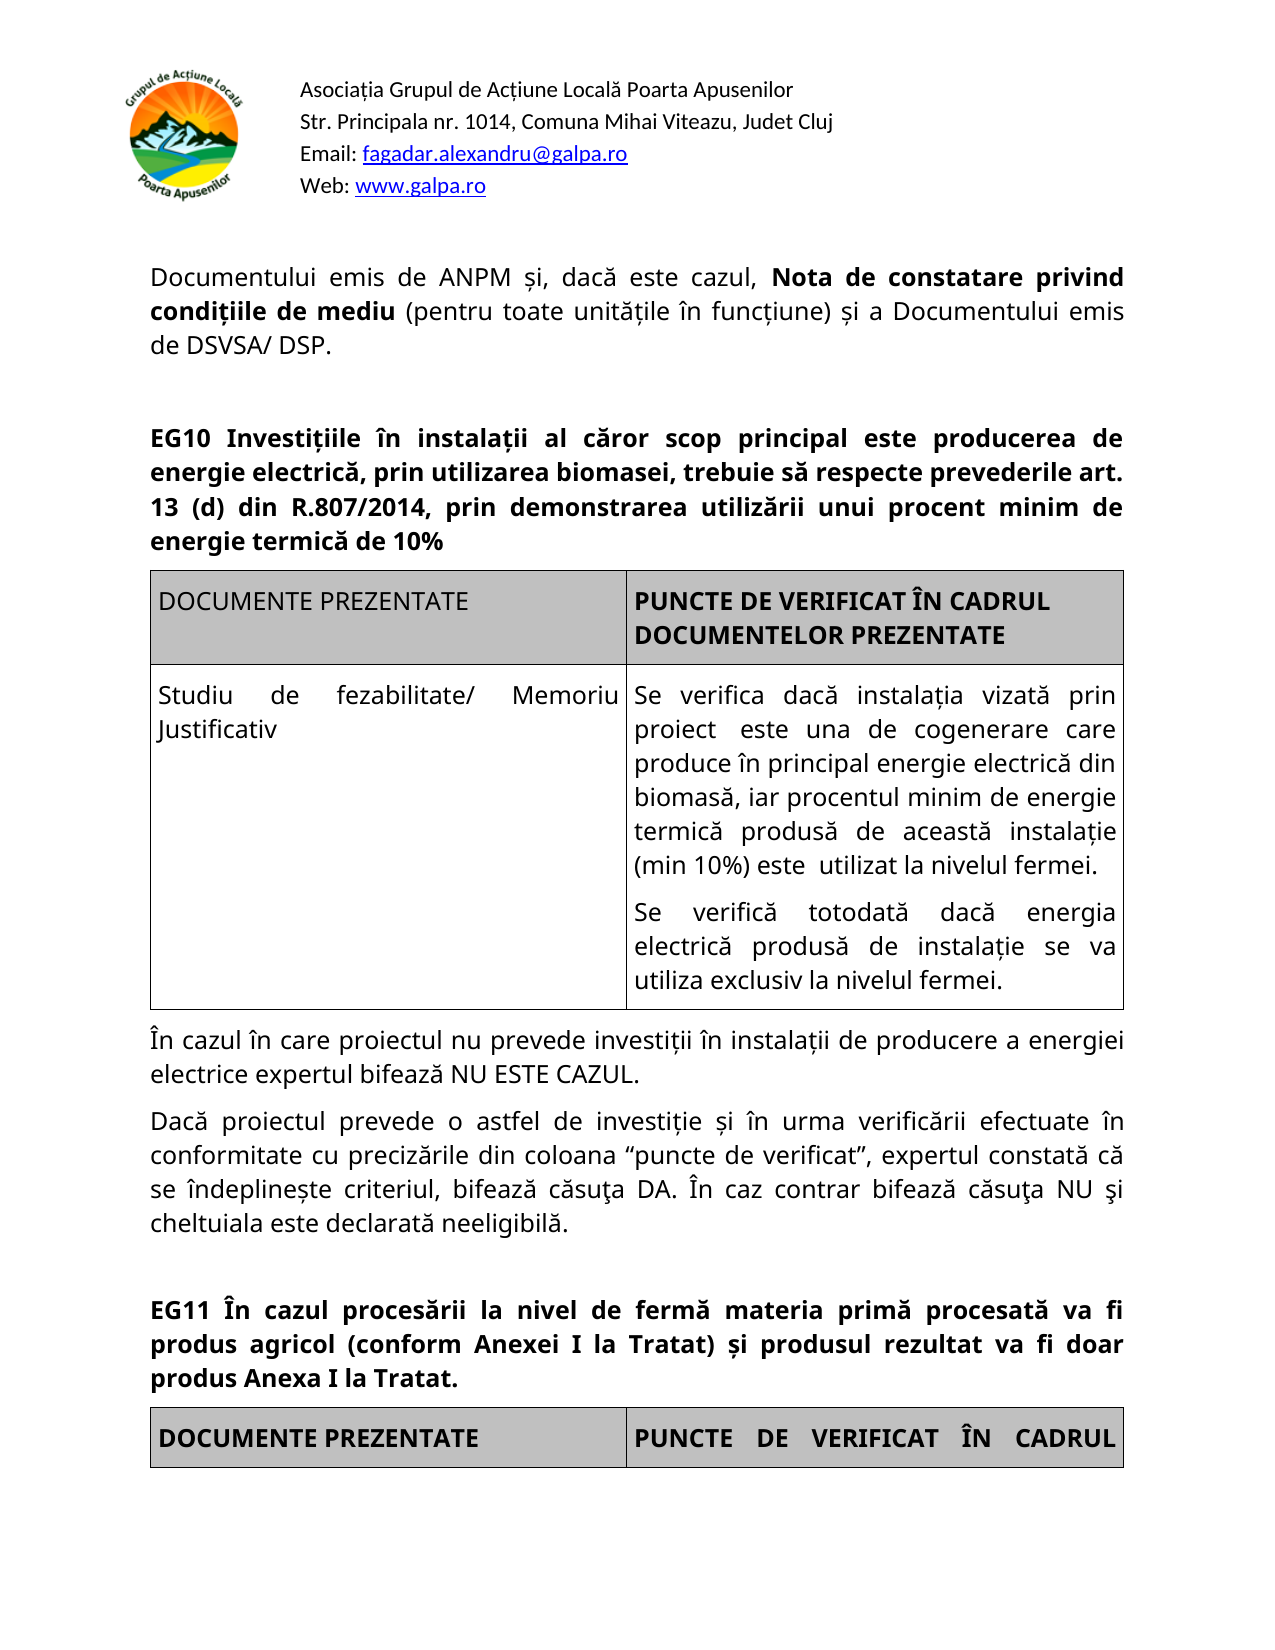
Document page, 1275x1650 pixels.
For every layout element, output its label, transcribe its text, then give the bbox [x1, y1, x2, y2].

table_header DOCUMENTE PREZENTATE [151, 1408, 626, 1467]
table_header PUNCTE DE VERIFICAT ÎN CADRUL DOCUMENTELOR PREZENTATE [627, 571, 1123, 664]
table_cell Studiu de fezabilitate/ Memoriu Justificativ [151, 665, 626, 1009]
table_cell Se verifica dacă instalaţia vizată prin proiect este una de cogenerare care produce în principal energie electrică din biomasă, iar procentul minim de energie termică produsă de această instalaţie (min 10%) este utilizat la nivelul fermei. Se verifică totodată dacă energia electrică produsă de instalaţie se va utiliza exclusiv la nivelul fermei. [627, 665, 1123, 1009]
text EG10 Investițiile în instalații al căror scop principal este producerea de energie electrică, prin utilizarea biomasei, trebuie să respecte prevederile art. 13 (d) din R.807/2014, prin demonstrarea utilizării unui procent minim de energie termică de 10% [150, 421, 1125, 557]
text În cazul în care proiectul nu prevede investiţii în instalaţii de producere a energiei electrice expertul bifează NU ESTE CAZUL. [150, 1023, 1125, 1091]
text Dacă proiectul prevede o astfel de investiţie şi în urma verificării efectuate în conformitate cu precizările din coloana “puncte de verificat”, expertul constată că se îndeplinește criteriul, bifează căsuţa DA. În caz contrar bifează căsuţa NU şi cheltuiala este declarată neeligibilă. [150, 1103, 1125, 1239]
table_header PUNCTE DE VERIFICAT ÎN CADRUL DOCUMENTELOR PREZENTATE [627, 1408, 1123, 1467]
text EG11 În cazul procesării la nivel de fermă materia primă procesată va fi produs agricol (conform Anexei I la Tratat) şi produsul rezultat va fi doar produs Anexa I la Tratat. [150, 1292, 1125, 1395]
picture [125, 69, 244, 202]
table_header DOCUMENTE PREZENTATE [151, 571, 626, 664]
